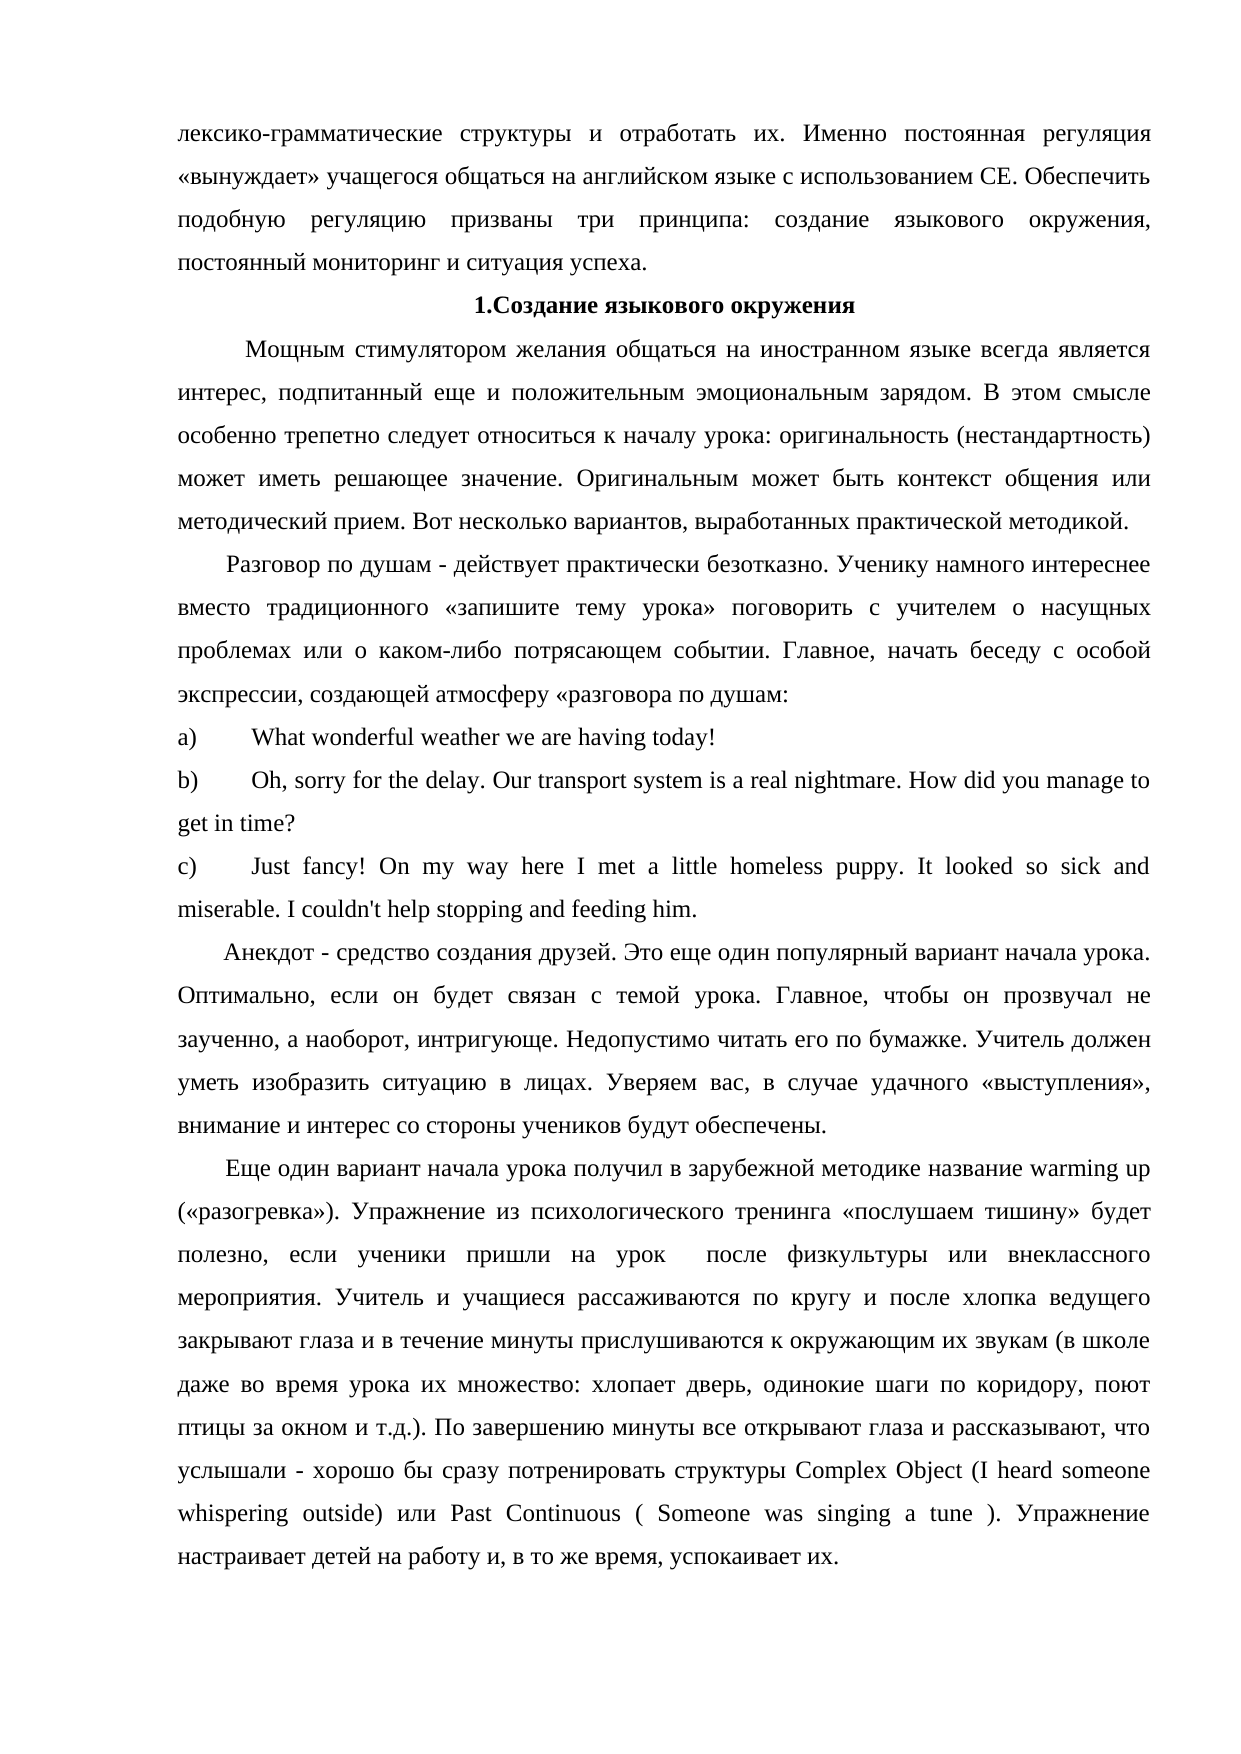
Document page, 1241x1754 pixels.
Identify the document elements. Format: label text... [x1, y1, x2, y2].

text b) Oh, sorry for the delay. Our transport system is a real nightmare. How did you manage to get in time? [177, 765, 1152, 837]
text Еще один вариант начала урока получил в зарубежной методике название warming up («разогревка»). Упражнение из психологического тренинга «послушаем тишину» будет полезно, если ученики пришли на урок после физкультуры или внеклассного мероприятия. Учитель и учащиеся рассаживаются по кругу и после хлопка ведущего закрывают глаза и в течение минуты прислушиваются к окружающим их звукам (в школе даже во время урока их множество: хлопает дверь, одинокие шаги по коридору, поют птицы за окном и т.д.). По завершению минуты все открывают глаза и рассказывают, что услышали - хорошо бы сразу потренировать структуры Complex Object (I heard someone whispering outside) или Past Continuous ( Someone was singing a tune ). Упражнение настраивает детей на работу и, в то же время, успокаивает их. [177, 1153, 1152, 1570]
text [177, 118, 1152, 276]
text c) Just fancy! On my way here I met a little homeless puppy. It looked so sick and miserable. I couldn't help stopping and feeding him. [177, 851, 1152, 923]
text Мощным стимулятором желания общаться на иностранном языке всегда является интерес, подпитанный еще и положительным эмоциональным зарядом. В этом смысле особенно трепетно следует относиться к началу урока: оригинальность (нестандартность) может иметь решающее значение. Оригинальным может быть контекст общения или методический прием. Вот несколько вариантов, выработанных практической методикой. [177, 334, 1152, 535]
text Анекдот - средство создания друзей. Это еще один популярный вариант начала урока. Оптимально, если он будет связан с темой урока. Главное, чтобы он прозвучал не заученно, а наоборот, интригующе. Недопустимо читать его по бумажке. Учитель должен уметь изобразить ситуацию в лицах. Уверяем вас, в случае удачного «выступления», внимание и интерес со стороны учеников будут обеспечены. [177, 937, 1152, 1139]
text a) What wonderful weather we are having today! [177, 722, 1152, 751]
text Разговор по душам - действует практически безотказно. Ученику намного интереснее вместо традиционного «запишите тему урока» поговорить с учителем о насущных проблемах или о каком-либо потрясающем событии. Главное, начать беседу с особой экспрессии, создающей атмосферу «разговора по душам: [177, 549, 1152, 707]
text 1.Создание языкового окружения [177, 291, 1152, 319]
